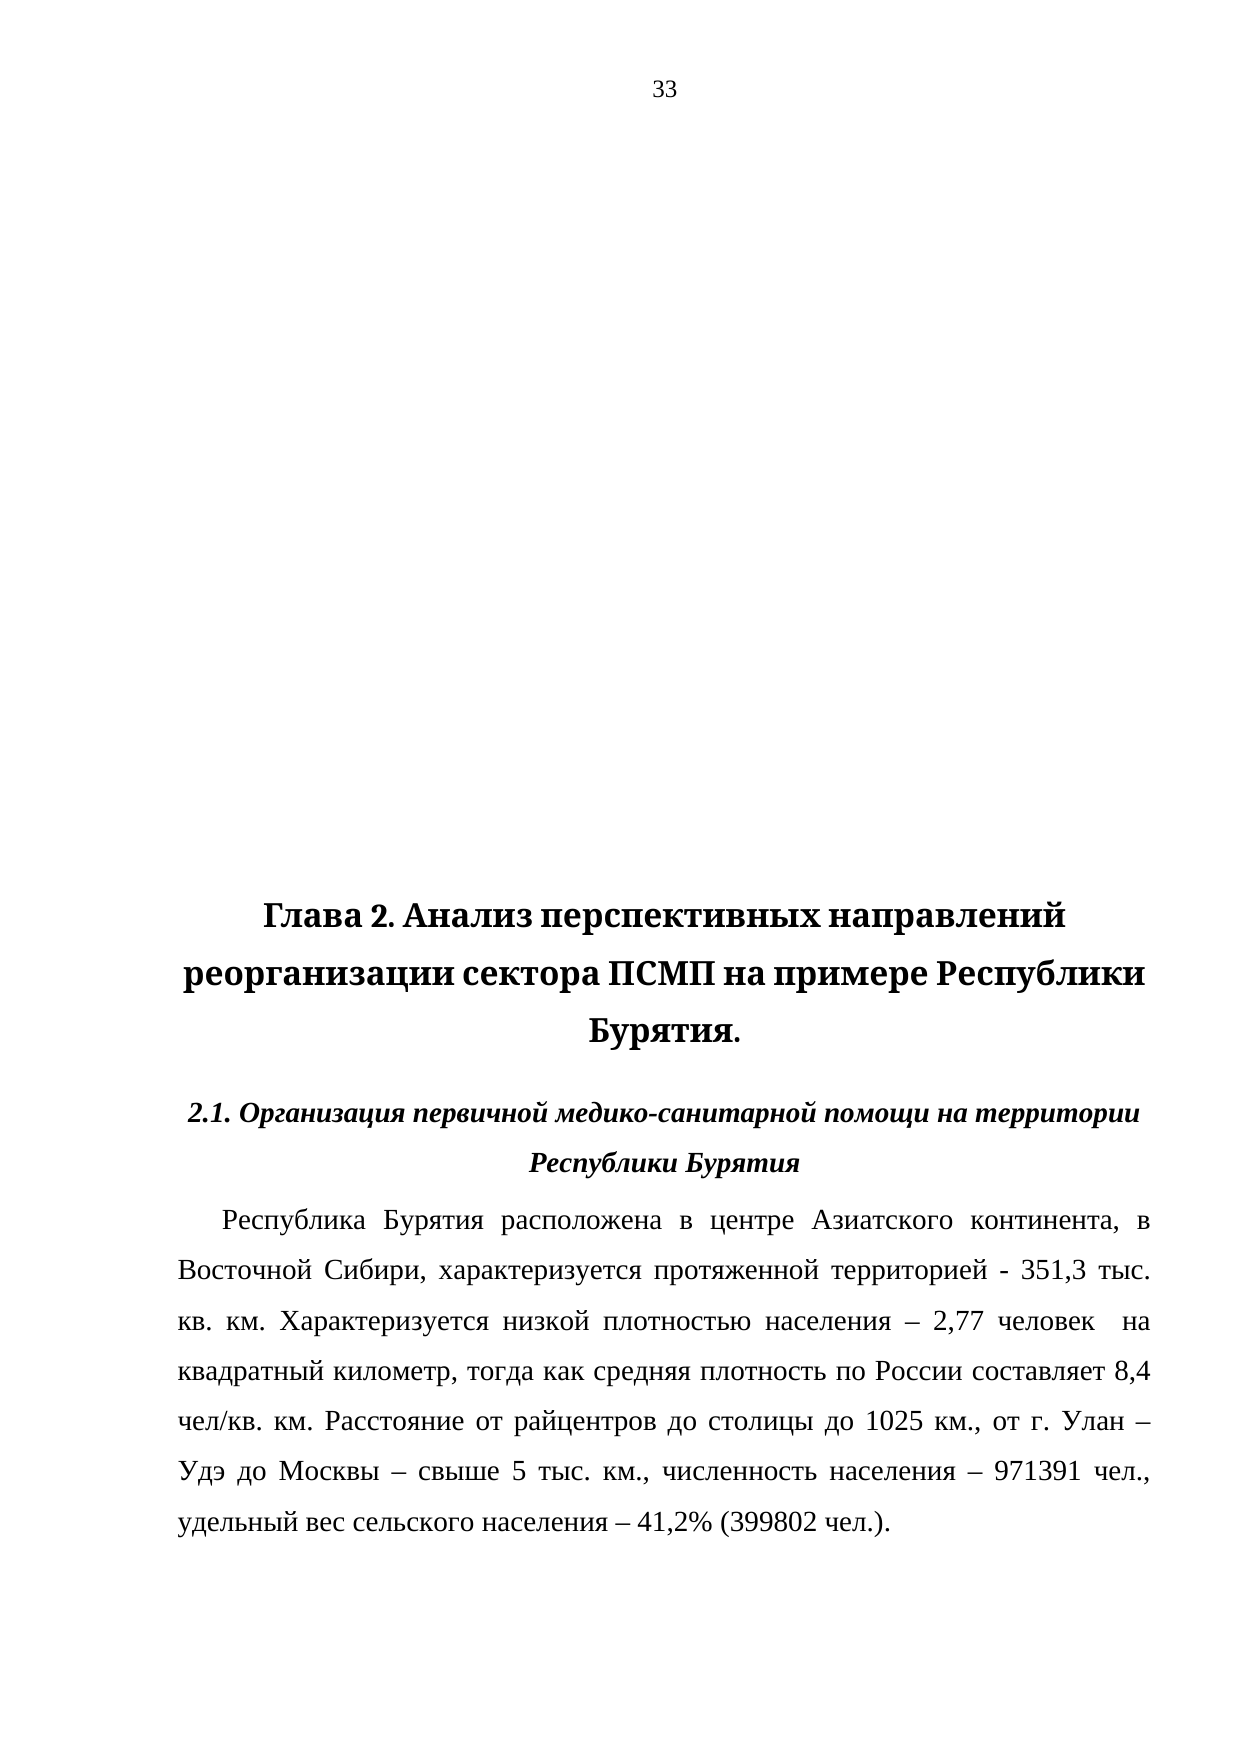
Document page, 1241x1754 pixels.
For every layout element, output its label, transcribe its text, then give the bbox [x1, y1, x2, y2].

subtitle Глава 2. Анализ перспективных направлений реорганизации сектора ПСМП на примере Республики Бурятия. [177, 898, 1152, 1051]
text Республика Бурятия расположена в центре Азиатского континента, в Восточной Сибири, характеризуется протяженной территорией - 351,3 тыс. кв. км. Характеризуется низкой плотностью населения – 2,77 человек на квадратный километр, тогда как средняя плотность по России составляет 8,4 чел/кв. км. Расстояние от райцентров до столицы до 1025 км., от г. Улан – Удэ до Москвы – свыше 5 тыс. км., численность населения – 971391 чел., удельный вес сельского населения – 41,2% (399802 чел.). [177, 1202, 1152, 1537]
subtitle 2.1. Организация первичной медико-санитарной помощи на территории Республики Бурятия [177, 1095, 1152, 1179]
